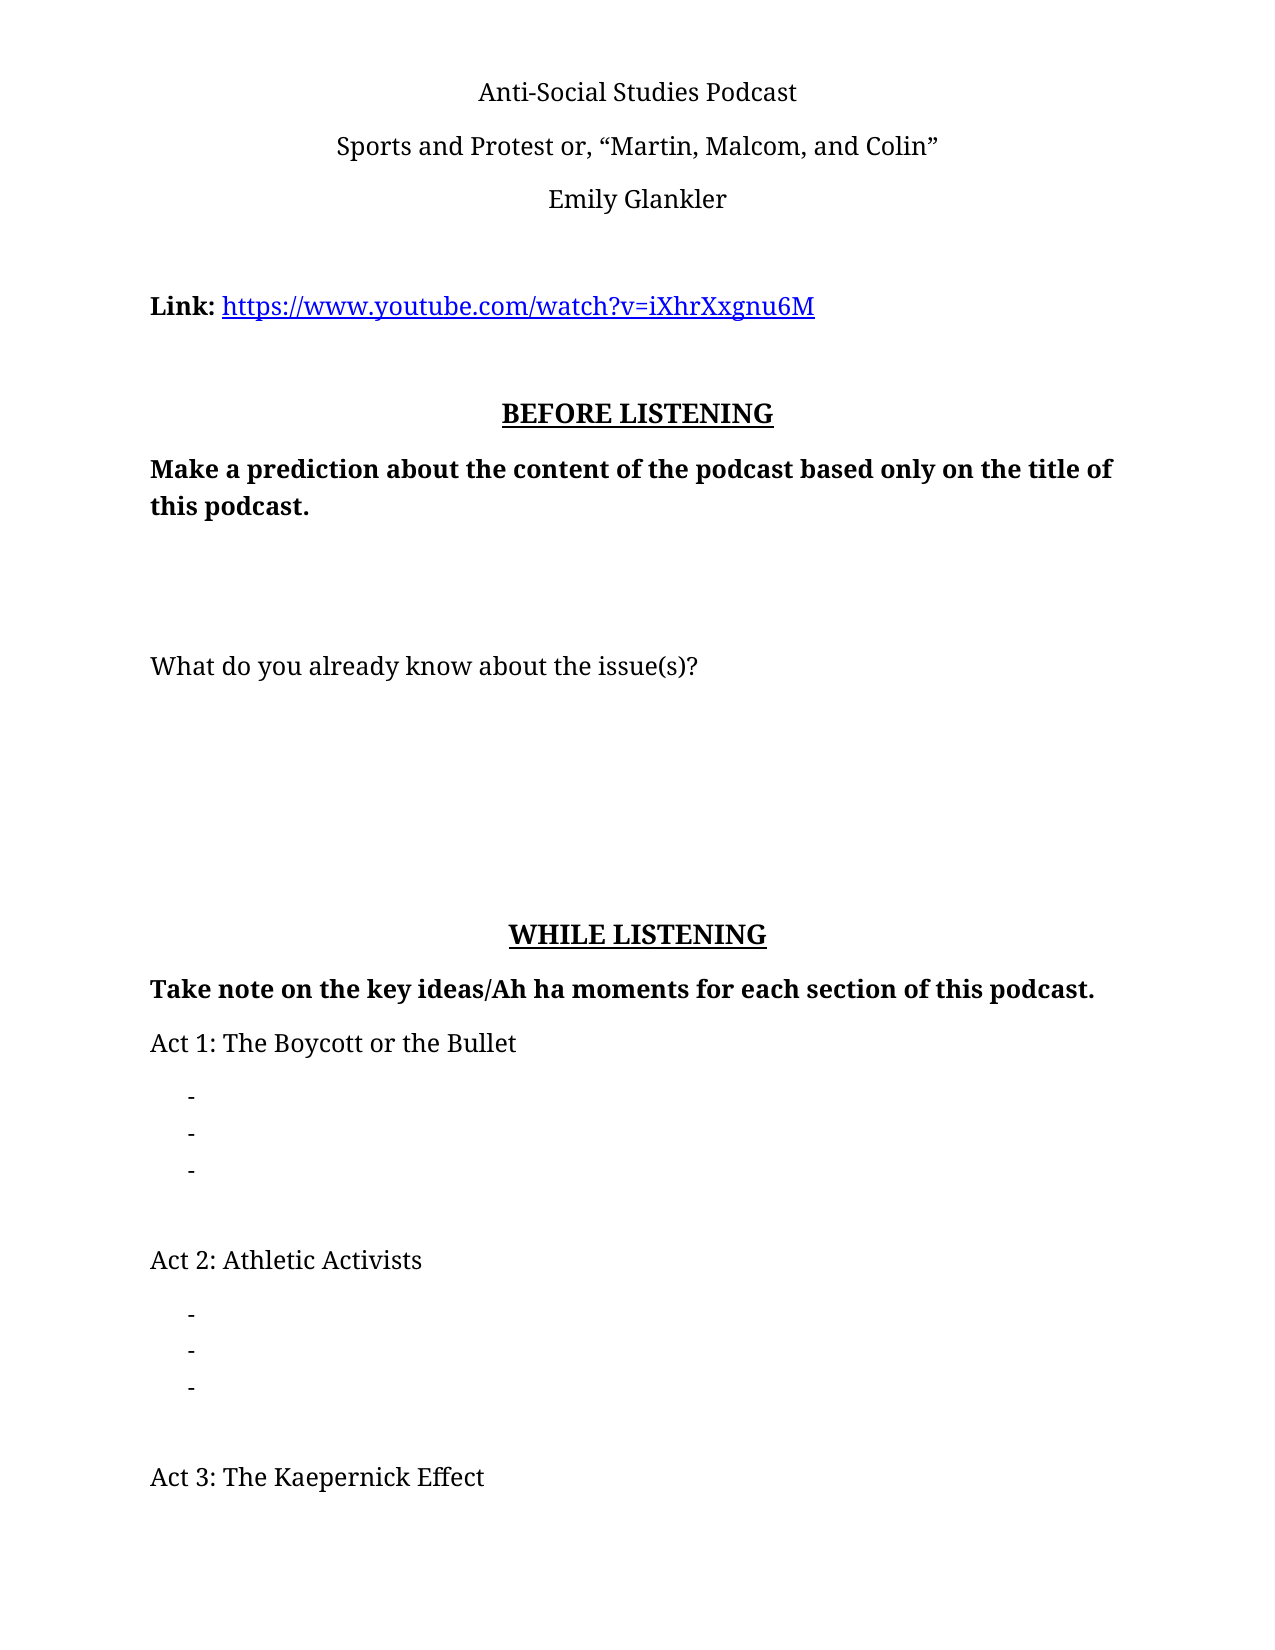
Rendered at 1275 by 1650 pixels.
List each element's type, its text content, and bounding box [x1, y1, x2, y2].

text Act 2: Athletic Activists [150, 1243, 1125, 1277]
text Act 1: The Boycott or the Bullet [150, 1026, 1125, 1060]
text Link: https://www.youtube.com/watch?v=iXhrXxgnu6M [150, 288, 1125, 322]
text WHILE LISTENING [150, 916, 1125, 953]
text What do you already know about the issue(s)? [150, 648, 1125, 683]
text Act 3: The Kaepernick Effect [150, 1460, 1125, 1494]
text BEFORE LISTENING [150, 395, 1125, 432]
text Make a prediction about the content of the podcast based only on the title of this podcast. [150, 451, 1125, 522]
text Take note on the key ideas/Ah ha moments for each section of this podcast. [150, 972, 1125, 1006]
